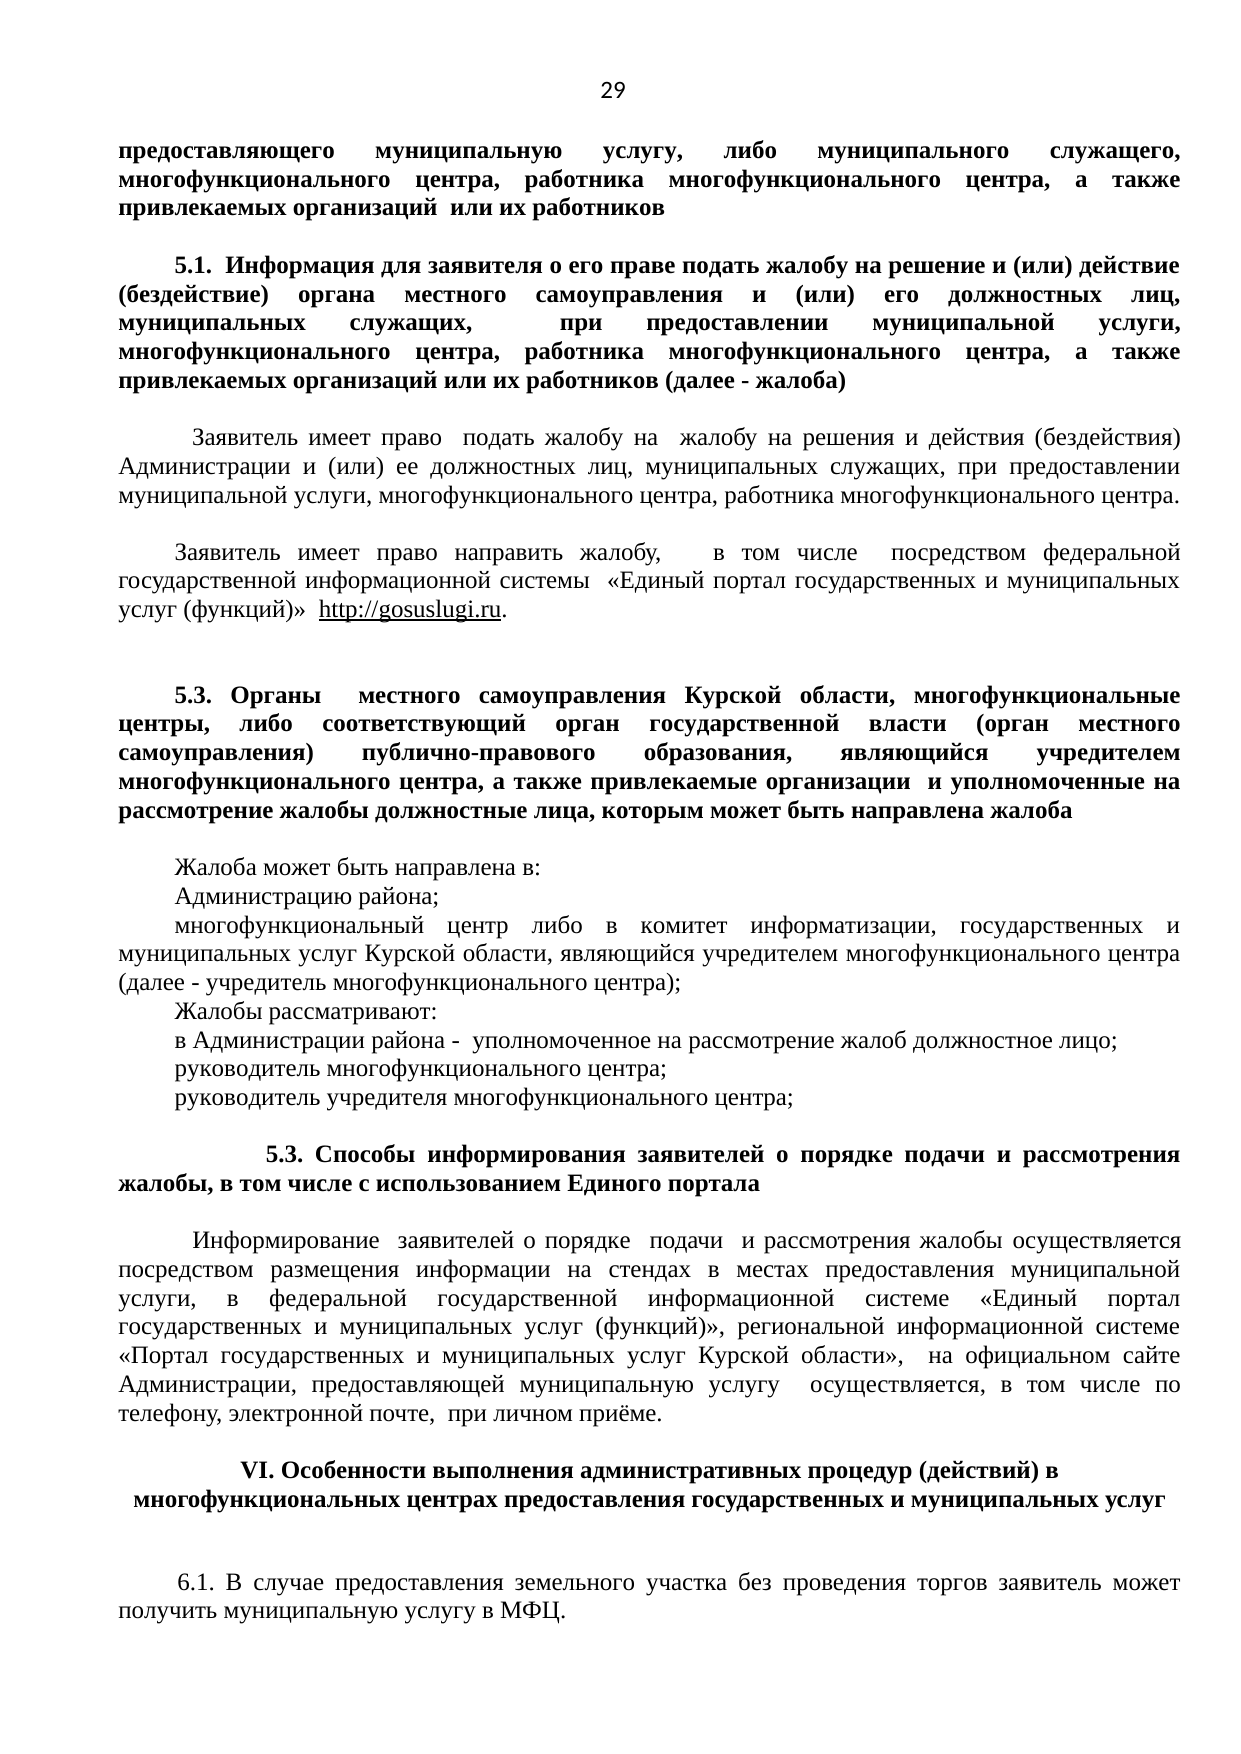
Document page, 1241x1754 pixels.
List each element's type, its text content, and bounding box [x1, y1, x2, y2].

text в Администрации района - уполномоченное на рассмотрение жалоб должностное лицо; [118, 1025, 1181, 1053]
text 5.1. Информация для заявителя о его праве подать жалобу на решение и (или) действие (бездействие) органа местного самоуправления и (или) его должностных лиц, муниципальных служащих, при предоставлении муниципальной услуги, многофункционального центра, работника многофункционального центра, а также привлекаемых организаций или их работников (далее - жалоба) [118, 250, 1181, 394]
text Заявитель имеет право подать жалобу на жалобу на решения и действия (бездействия) Администрации и (или) ее должностных лиц, муниципальных служащих, при предоставлении муниципальной услуги, многофункционального центра, работника многофункционального центра. [118, 422, 1181, 509]
text Информирование заявителей о порядке подачи и рассмотрения жалобы осуществляется посредством размещения информации на стендах в местах предоставления муниципальной услуги, в федеральной государственной информационной системе «Единый портал государственных и муниципальных услуг (функций)», региональной информационной системе «Портал государственных и муниципальных услуг Курской области», на официальном сайте Администрации, предоставляющей муниципальную услугу осуществляется, в том числе по телефону, электронной почте, при личном приёме. [118, 1225, 1181, 1426]
text VI. Особенности выполнения административных процедур (действий) в многофункциональных центрах предоставления государственных и муниципальных услуг [118, 1455, 1181, 1513]
text многофункциональный центр либо в комитет информатизации, государственных и муниципальных услуг Курской области, являющийся учредителем многофункционального центра (далее - учредитель многофункционального центра); [118, 910, 1181, 996]
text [118, 135, 1181, 221]
text 5.3. Органы местного самоуправления Курской области, многофункциональные центры, либо соответствующий орган государственной власти (орган местного самоуправления) публично-правового образования, являющийся учредителем многофункционального центра, а также привлекаемые организации и уполномоченные на рассмотрение жалобы должностные лица, которым может быть направлена жалоба [118, 680, 1181, 823]
text руководитель учредителя многофункционального центра; [118, 1082, 1181, 1111]
text руководитель многофункционального центра; [118, 1053, 1181, 1082]
text 5.3. Способы информирования заявителей о порядке подачи и рассмотрения жалобы, в том числе с использованием Единого портала [118, 1139, 1181, 1196]
text 6.1. В случае предоставления земельного участка без проведения торгов заявитель может получить муниципальную услугу в МФЦ. [118, 1567, 1181, 1624]
text Администрацию района; [118, 881, 1181, 910]
text Жалобы рассматривают: [118, 996, 1181, 1025]
text Заявитель имеет право направить жалобу, в том числе посредством федеральной государственной информационной системы «Единый портал государственных и муниципальных услуг (функций)» http://gosuslugi.ru. [118, 537, 1181, 623]
text Жалоба может быть направлена в: [118, 852, 1181, 881]
